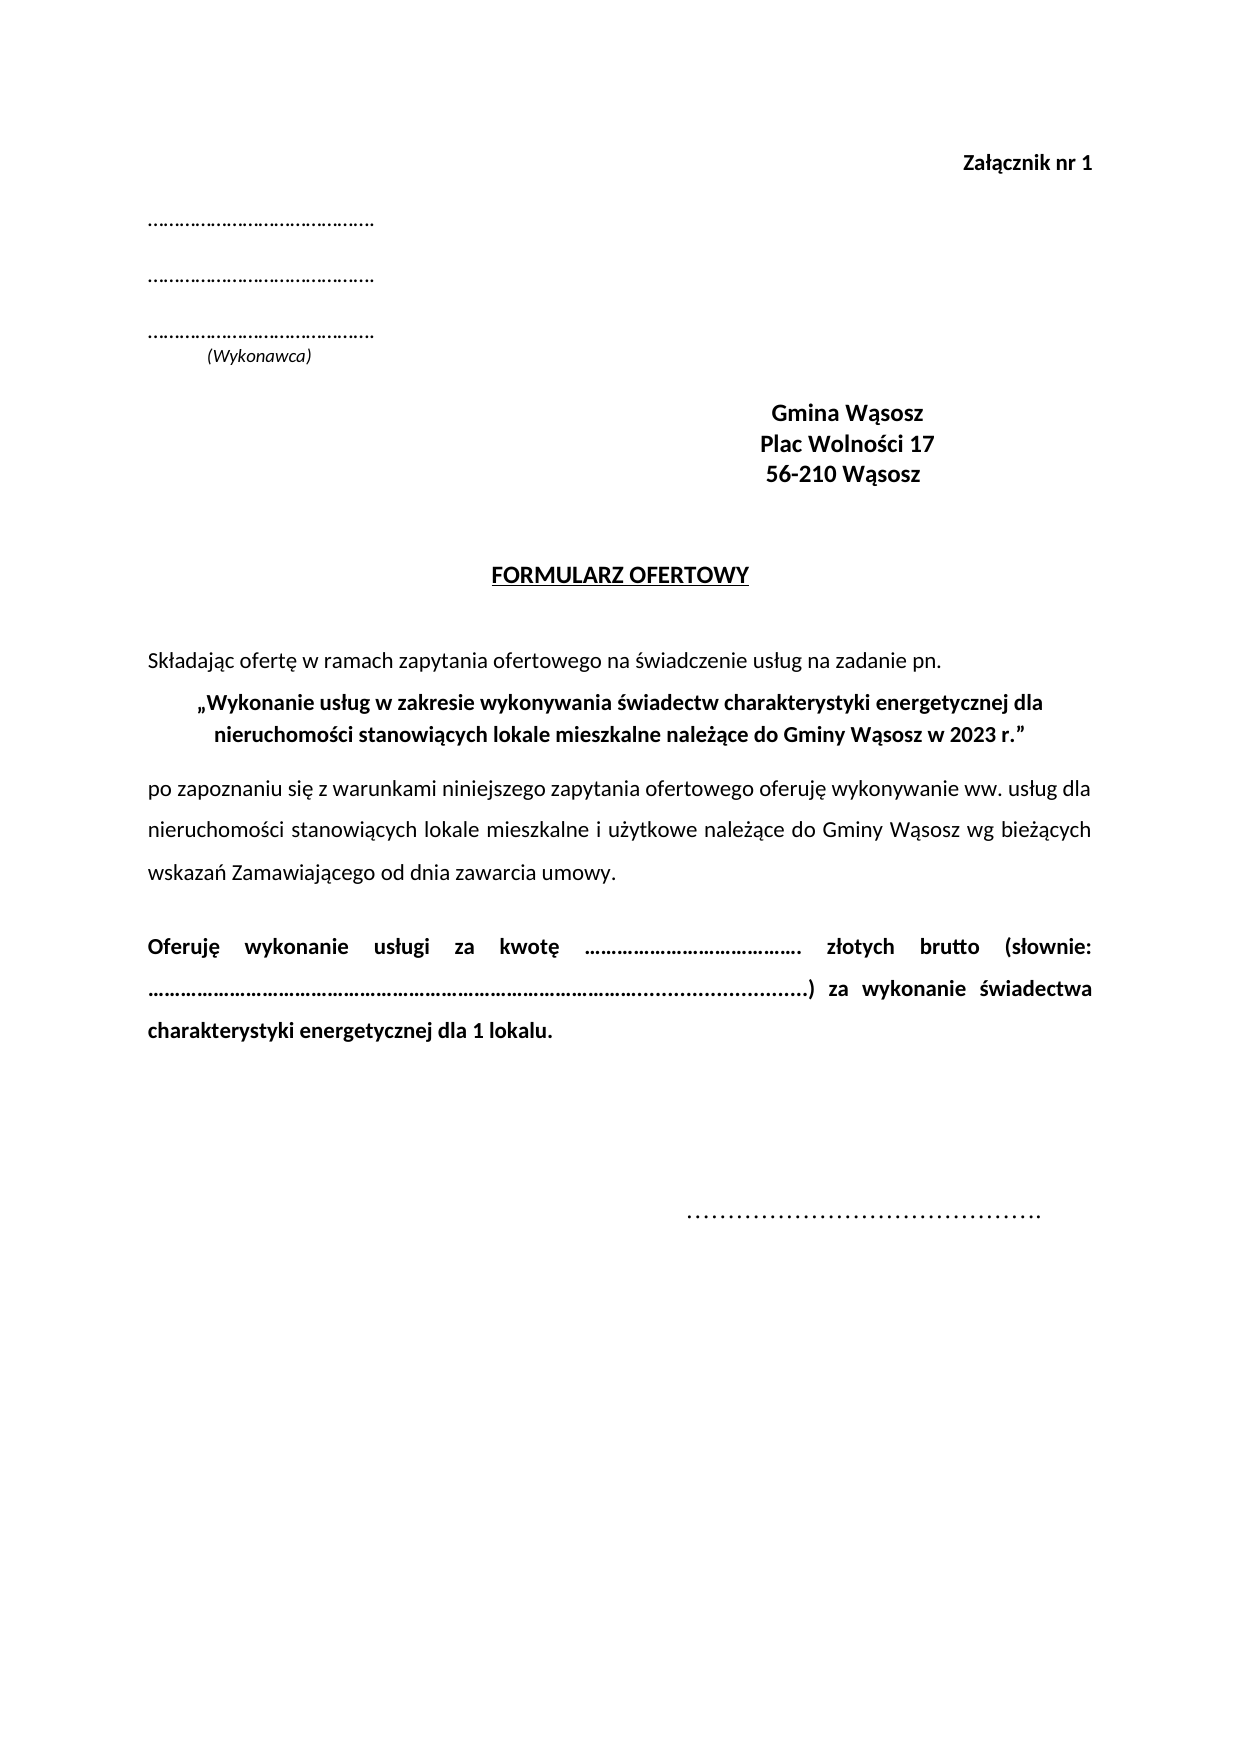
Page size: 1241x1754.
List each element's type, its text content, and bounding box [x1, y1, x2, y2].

text Załącznik nr 1 [148, 148, 1093, 176]
text Składając ofertę w ramach zapytania ofertowego na świadczenie usług na zadanie pn. [148, 646, 1093, 674]
text 56-210 Wąsosz [664, 458, 1093, 489]
text Plac Wolności 17 [664, 428, 1093, 458]
text ……………………………………. [148, 1196, 1093, 1224]
text FORMULARZ OFERTOWY [148, 559, 1093, 589]
text po zapoznaniu się z warunkami niniejszego zapytania ofertowego oferuję wykonywanie ww. usług dla nieruchomości stanowiących lokale mieszkalne i użytkowe należące do Gminy Wąsosz wg bieżących wskazań Zamawiającego od dnia zawarcia umowy. [148, 774, 1093, 886]
text ……………………………………. [148, 204, 1093, 232]
text ……………………………………. [148, 316, 1093, 344]
text ……………………………………. [148, 260, 1093, 288]
text „Wykonanie usług w zakresie wykonywania świadectw charakterystyki energetycznej dla nieruchomości stanowiących lokale mieszkalne należące do Gminy Wąsosz w 2023 r.” [148, 688, 1093, 749]
text Gmina Wąsosz [664, 397, 1093, 428]
text (Wykonawca) [148, 344, 1093, 367]
text Oferuję wykonanie usługi za kwotę …………………………………. złotych brutto (słownie: ………………………………………………………………………………............................) za wykonanie świadectwa charakterystyki energetycznej dla 1 lokalu. [148, 932, 1093, 1044]
